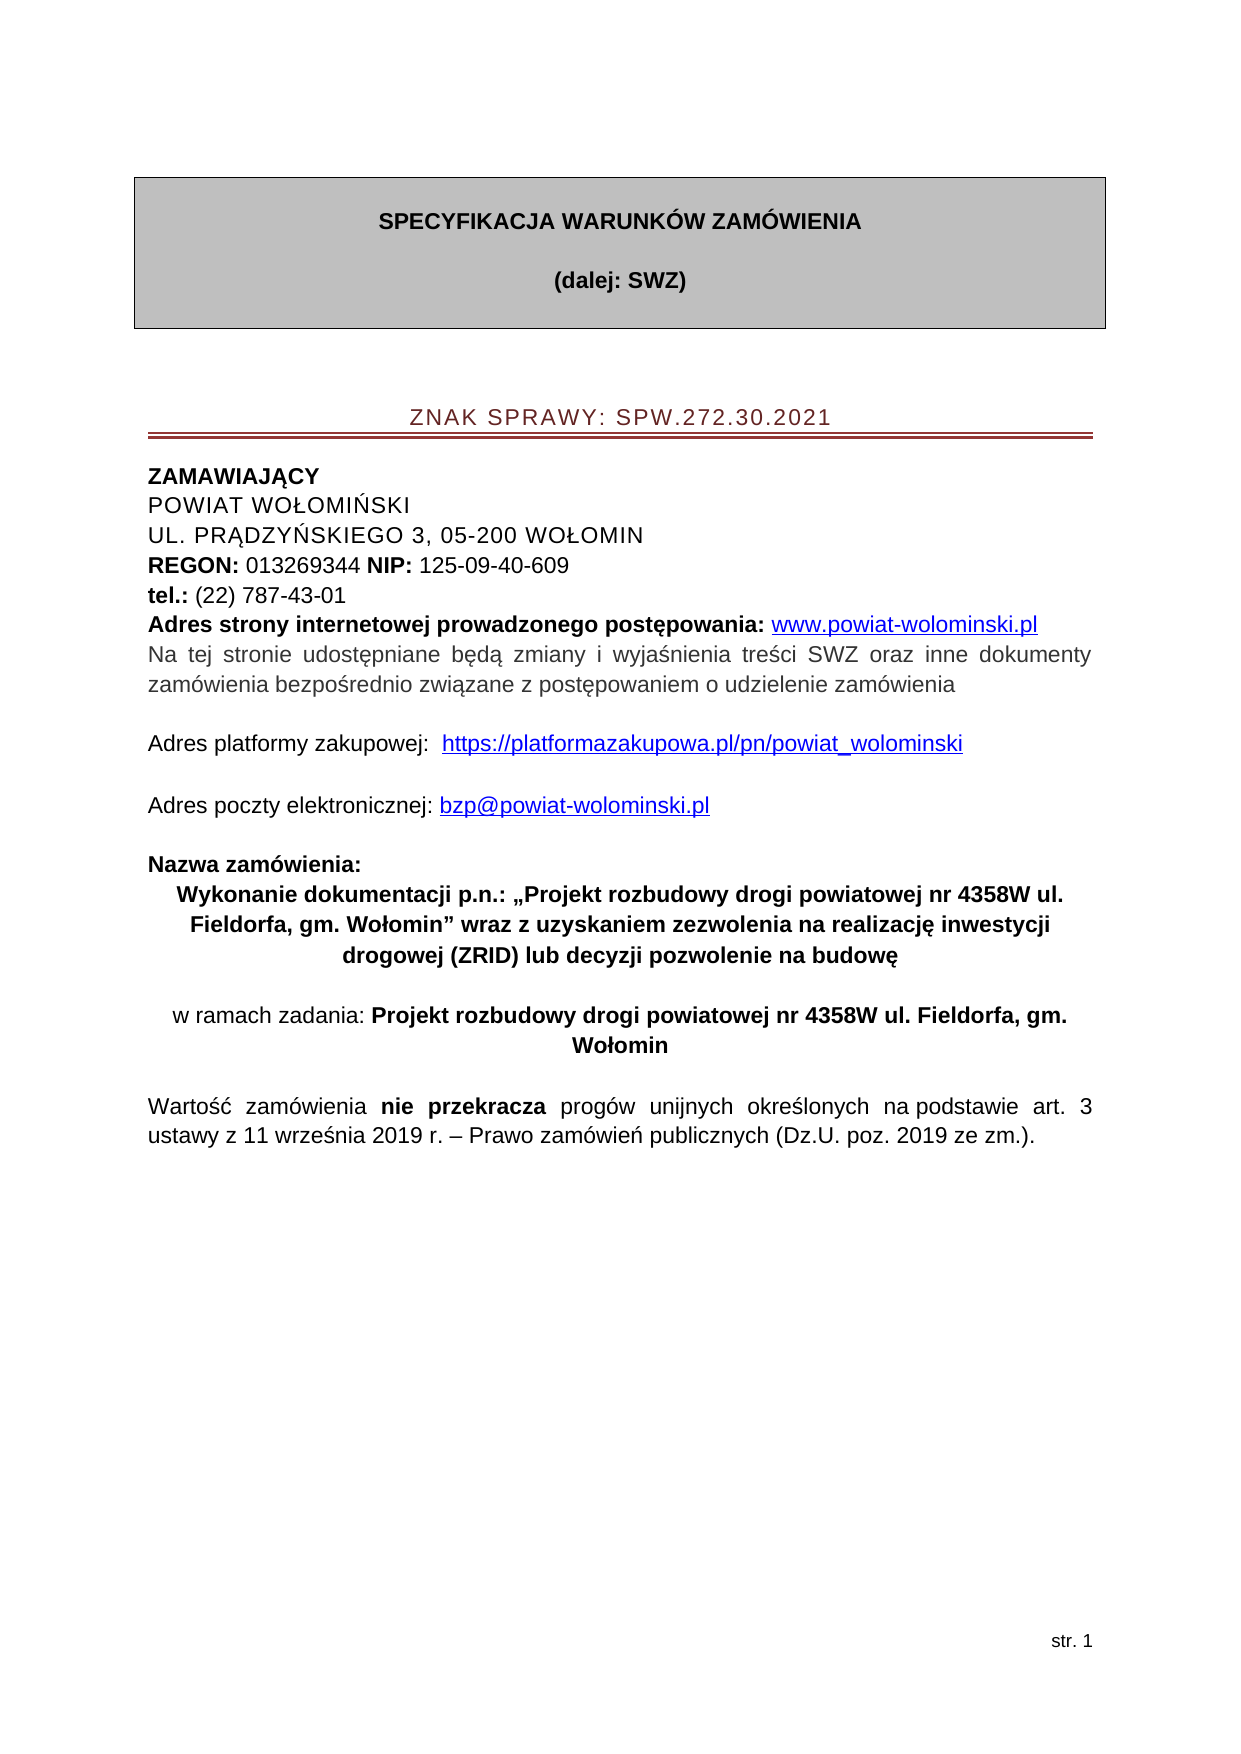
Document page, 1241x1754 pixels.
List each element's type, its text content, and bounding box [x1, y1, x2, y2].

text Wykonanie dokumentacji p.n.: „Projekt rozbudowy drogi powiatowej nr 4358W ul. Fieldorfa, gm. Wołomin” wraz z uzyskaniem zezwolenia na realizację inwestycji drogowej (ZRID) lub decyzji pozwolenie na budowę [148, 881, 1093, 968]
text SPECYFIKACJA WARUNKÓW ZAMÓWIENIA [135, 207, 1105, 234]
text Na tej stronie udostępniane będą zmiany i wyjaśnienia treści SWZ oraz inne dokumenty zamówienia bezpośrednio związane z postępowaniem o udzielenie zamówienia [148, 667, 1093, 697]
text REGON: 013269344 NIP: 125-09-40-609 [148, 552, 1093, 578]
text (dalej: SWZ) [135, 266, 1105, 294]
text w ramach zadania: Projekt rozbudowy drogi powiatowej nr 4358W ul. Fieldorfa, gm. Wołomin [148, 1002, 1093, 1058]
text Adres poczty elektronicznej: bzp@powiat-wolominski.pl [148, 792, 1093, 818]
text Wartość zamówienia nie przekracza progów unijnych określonych na podstawie art. 3 ustawy z 11 września 2019 r. – Prawo zamówień publicznych (Dz.U. poz. 2019 ze zm.). [148, 1093, 1093, 1149]
text ul. Prądzyńskiego 3, 05-200 Wołomin [148, 522, 1093, 548]
text Adres platformy zakupowej: https://platformazakupowa.pl/pn/powiat_wolominski [148, 730, 1093, 756]
text ZAMAWIAJĄCY [148, 463, 1093, 489]
text Adres strony internetowej prowadzonego postępowania: www.powiat-wolominski.pl [148, 611, 1093, 638]
text tel.: (22) 787-43-01 [148, 582, 1093, 608]
text Nazwa zamówienia: [148, 851, 1093, 878]
text Powiat Wołomiński [148, 492, 1093, 519]
text Znak sprawy: SPW.272.30.2021 [148, 404, 1093, 432]
